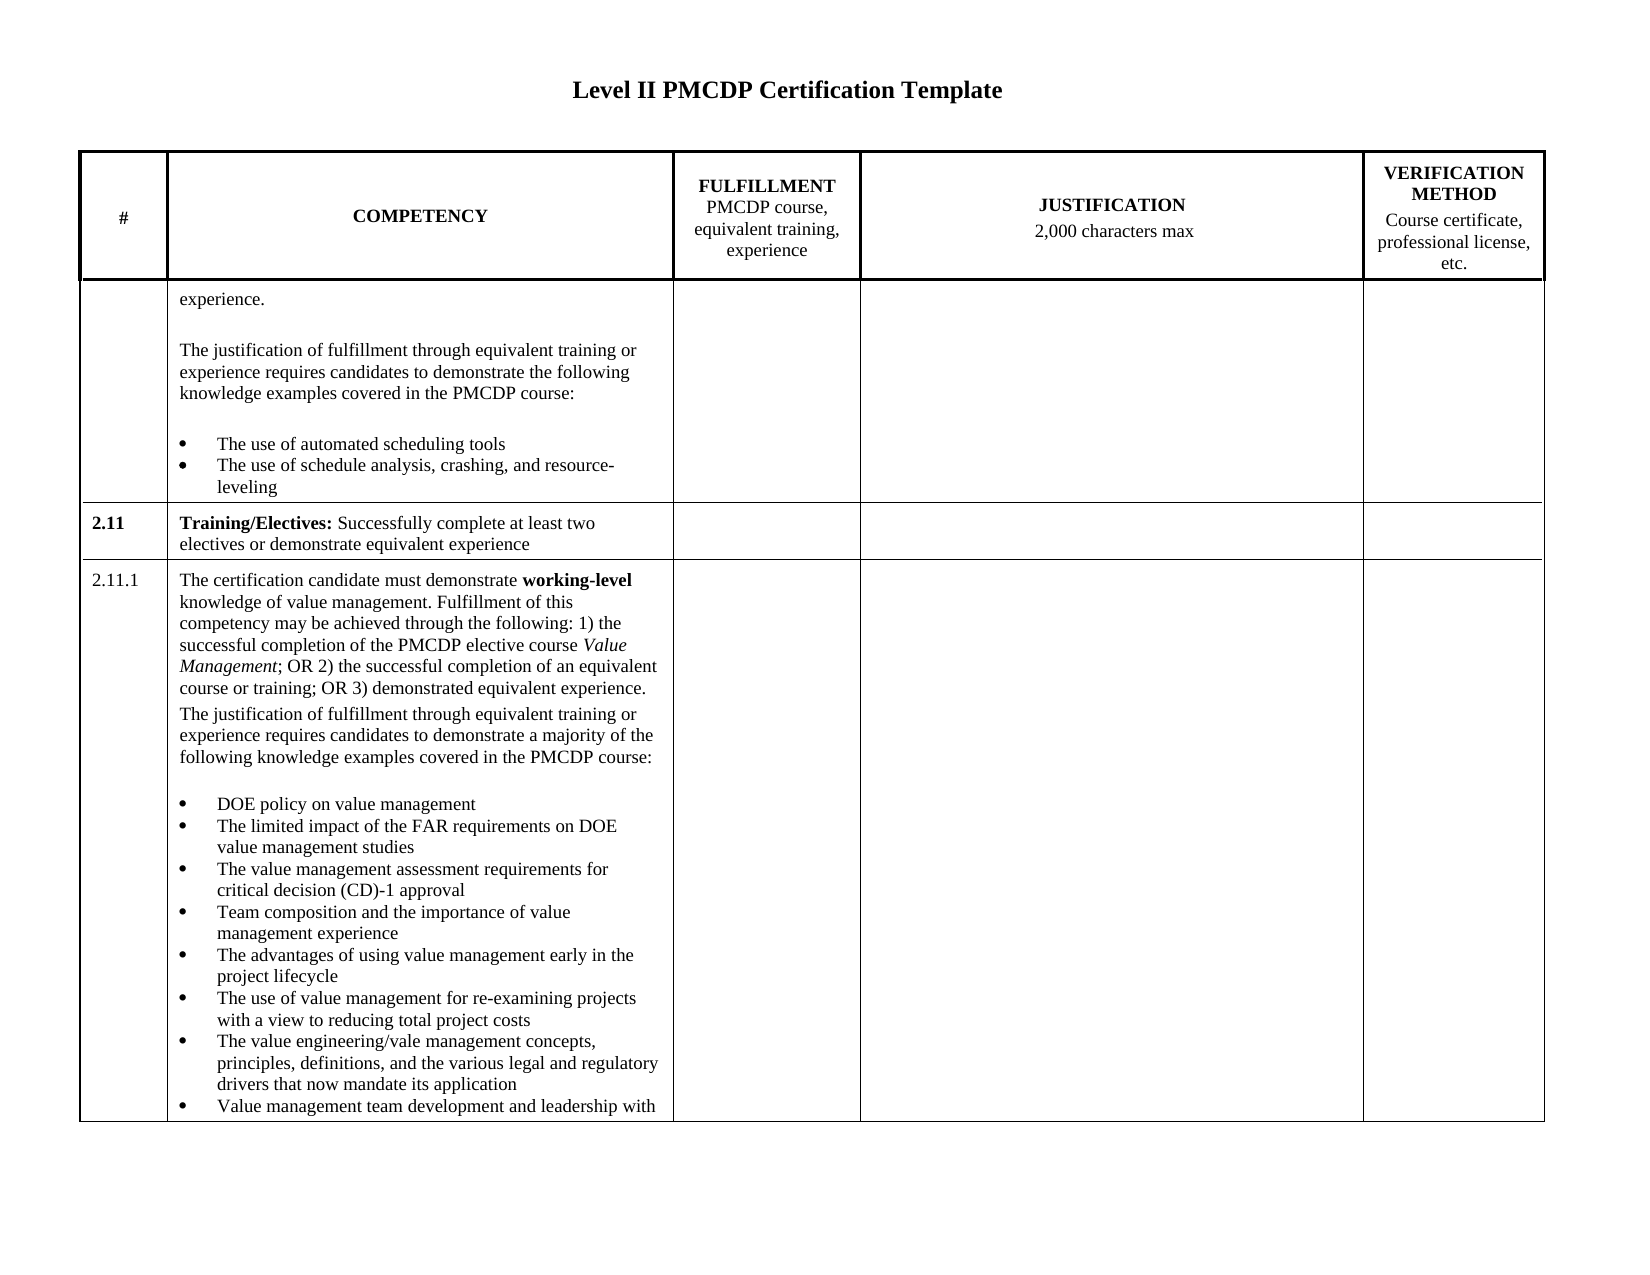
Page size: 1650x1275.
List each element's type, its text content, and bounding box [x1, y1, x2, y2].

table_cell [674, 503, 860, 559]
table_header # [82, 153, 166, 278]
table_cell [674, 281, 860, 502]
table_cell [861, 281, 1363, 502]
table_cell 2.7.1 [81, 279, 167, 502]
table_cell [1364, 278, 1544, 502]
table_cell [1364, 502, 1544, 559]
table_header COMPETENCY [169, 153, 672, 278]
table_cell [861, 503, 1363, 559]
table_header JUSTIFICATION 2,000 characters max [862, 153, 1362, 278]
table_header VERIFICATION METHOD Course certificate, professional license, etc. [1365, 153, 1543, 278]
table_cell 2.11.1 [81, 559, 167, 1121]
table_cell 2.11 [81, 502, 167, 559]
table_cell [1364, 559, 1544, 1121]
table_header FULFILLMENT PMCDP course, equivalent training, experience [675, 153, 859, 278]
table_cell Training/Electives: Successfully complete at least two electives or demonstrate equivalent experience [168, 503, 673, 559]
table_cell [861, 560, 1363, 1121]
table_cell [674, 560, 860, 1121]
